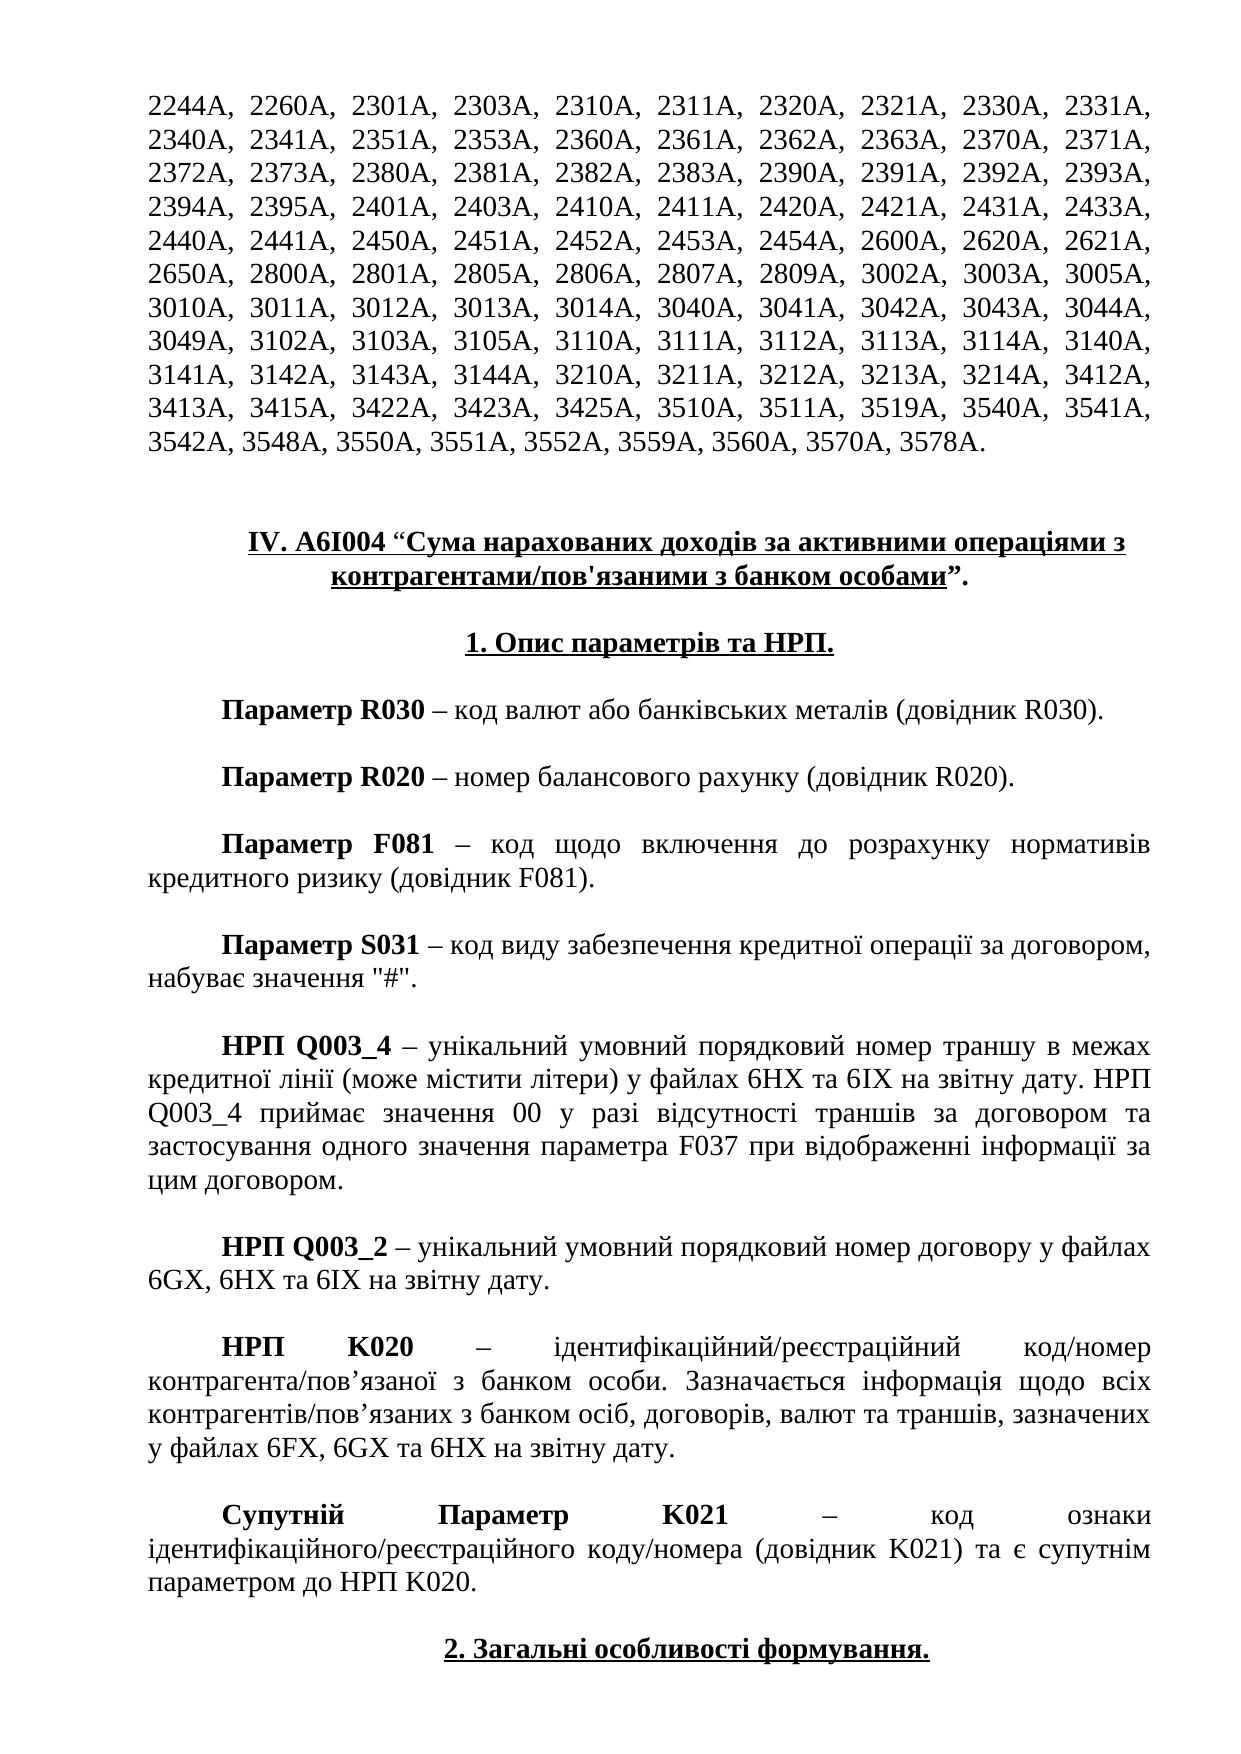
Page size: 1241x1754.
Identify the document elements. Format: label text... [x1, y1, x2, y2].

text Супутній Параметр K021 – код ознаки ідентифікаційного/реєстраційного коду/номера (довідник K021) та є супутнім параметром до НРП K020. [148, 1497, 1152, 1598]
text 2. Загальні особливості формування. [221, 1631, 1152, 1665]
text 1. Опис параметрів та НРП. [148, 625, 1152, 659]
text Параметр S031 – код виду забезпечення кредитної операції за договором, набуває значення "#". [148, 927, 1152, 994]
text IV. A6I004 “Сума нарахованих доходів за активними операціями з контрагентами/пов'язаними з банком особами”. [148, 524, 1152, 592]
text НРП Q003_4 – унікальний умовний порядковий номер траншу в межах кредитної лінії (може містити літери) у файлах 6HX та 6IX на звітну дату. НРП Q003_4 приймає значення 00 у разі відсутності траншів за договором та застосування одного значення параметра F037 при відображенні інформації за цим договором. [148, 1028, 1152, 1195]
text Параметр F081 – код щодо включення до розрахунку нормативів кредитного ризику (довідник F081). [148, 826, 1152, 893]
text НРП K020 – ідентифікаційний/реєстраційний код/номер контрагента/повʼязаної з банком особи. Зазначається інформація щодо всіх контрагентів/пов’язаних з банком осіб, договорів, валют та траншів, зазначених у файлах 6FX, 6GX та 6HX на звітну дату. [148, 1329, 1152, 1464]
text НРП Q003_2 – унікальний умовний порядковий номер договору у файлах 6GX, 6HX та 6IX на звітну дату. [148, 1229, 1152, 1296]
text Параметр R020 – номер балансового рахунку (довідник R020). [148, 759, 1152, 793]
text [148, 88, 1152, 457]
text Параметр R030 – код валют або банківських металів (довідник R030). [148, 692, 1152, 726]
